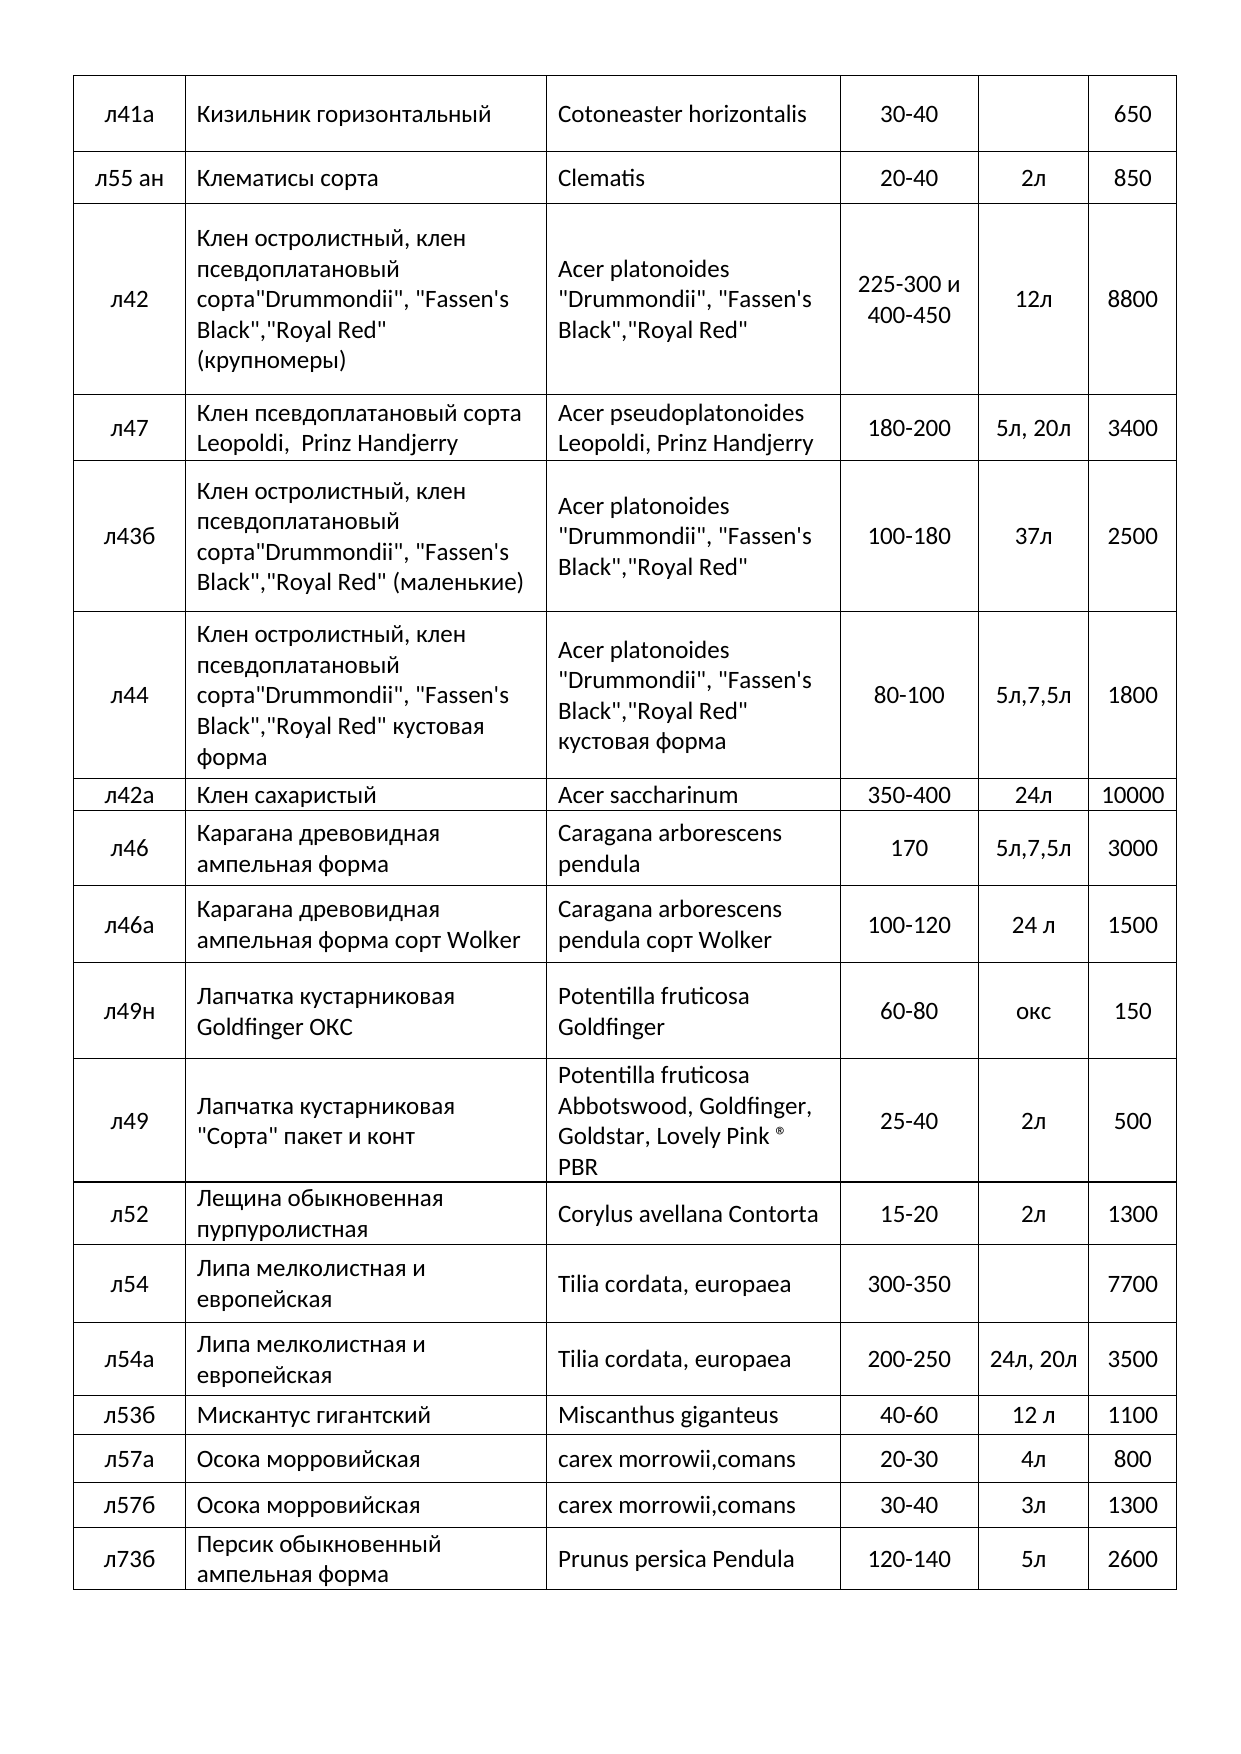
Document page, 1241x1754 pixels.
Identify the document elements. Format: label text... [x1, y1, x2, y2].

table_cell 300-350 [841, 1245, 978, 1322]
table_cell Tilia cordata, europaea [547, 1245, 840, 1322]
table_cell 1800 [1089, 612, 1176, 778]
table_cell 120-140 [841, 1528, 978, 1589]
table_cell л73б [74, 1528, 185, 1589]
table_cell Липа мелколистная и европейская [186, 1245, 546, 1322]
table_cell 180-200 [841, 395, 978, 460]
table_cell 350-400 [841, 779, 978, 810]
table_cell 3400 [1089, 395, 1176, 460]
table_cell 170 [841, 811, 978, 885]
table_cell 650 [1089, 76, 1176, 151]
table_cell 2л [979, 1059, 1088, 1181]
table_cell Acer pseudoplatonoides Leopoldi, Prinz Handjerry [547, 395, 840, 460]
table_cell л52 [74, 1183, 185, 1243]
table_cell 15-20 [841, 1183, 978, 1243]
table_cell л54 [74, 1245, 185, 1322]
table_cell 30-40 [841, 1483, 978, 1527]
table_cell л49 [74, 1059, 185, 1181]
table_cell л57а [74, 1435, 185, 1482]
table_cell Осока морровийская [186, 1483, 546, 1527]
table_cell 200-250 [841, 1323, 978, 1395]
table_cell окс [979, 963, 1088, 1058]
table_cell Potentilla fruticosa Abbotswood, Goldfinger, Goldstar, Lovely Pink ® PBR [547, 1059, 840, 1181]
table_cell 24л, 20л [979, 1323, 1088, 1395]
table_cell л41а [74, 76, 185, 151]
table_cell 1300 [1089, 1183, 1176, 1243]
table_cell Лапчатка кустарниковая Goldfinger ОКС [186, 963, 546, 1058]
table_cell 80-100 [841, 612, 978, 778]
table_cell Caragana arborescens pendula [547, 811, 840, 885]
table_cell 5л,7,5л [979, 811, 1088, 885]
table_cell 24л [979, 779, 1088, 810]
table_cell л46а [74, 886, 185, 962]
table_cell Acer platonoides "Drummondii", "Fassen's Black","Royal Red" [547, 204, 840, 394]
table_cell carex morrowii,comans [547, 1435, 840, 1482]
table_cell 3л [979, 1483, 1088, 1527]
table_cell Клен псевдоплатановый сорта Leopoldi, Prinz Handjerry [186, 395, 546, 460]
table_cell Acer platonoides "Drummondii", "Fassen's Black","Royal Red" [547, 461, 840, 611]
table_cell 850 [1089, 152, 1176, 202]
table_cell л55 ан [74, 152, 185, 202]
table_cell 5л, 20л [979, 395, 1088, 460]
table_cell Tilia cordata, europaea [547, 1323, 840, 1395]
table_cell 2600 [1089, 1528, 1176, 1589]
table_cell 3500 [1089, 1323, 1176, 1395]
table_cell Clematis [547, 152, 840, 202]
table_cell Caragana arborescens pendula сорт Wolker [547, 886, 840, 962]
table_cell Кизильник горизонтальный [186, 76, 546, 151]
table_cell Лапчатка кустарниковая "Сорта" пакет и конт [186, 1059, 546, 1181]
table_cell л46 [74, 811, 185, 885]
table_cell л49н [74, 963, 185, 1058]
table_cell Персик обыкновенный ампельная форма [186, 1528, 546, 1589]
table_cell л53б [74, 1396, 185, 1434]
table_cell 150 [1089, 963, 1176, 1058]
table_cell 5л [979, 1528, 1088, 1589]
table_cell Prunus persica Pendula [547, 1528, 840, 1589]
table_cell 800 [1089, 1435, 1176, 1482]
table_cell 1500 [1089, 886, 1176, 962]
table_cell 2500 [1089, 461, 1176, 611]
table_cell 20-30 [841, 1435, 978, 1482]
table_cell 500 [1089, 1059, 1176, 1181]
table_cell 1300 [1089, 1483, 1176, 1527]
table_cell Осока морровийская [186, 1435, 546, 1482]
table_cell 24 л [979, 886, 1088, 962]
table_cell л47 [74, 395, 185, 460]
table_cell Cotoneaster horizontalis [547, 76, 840, 151]
table_cell 60-80 [841, 963, 978, 1058]
table_cell Клен остролистный, клен псевдоплатановый сорта"Drummondii", "Fassen's Black","Royal Red" (крупномеры) [186, 204, 546, 394]
table_cell 4л [979, 1435, 1088, 1482]
table_cell 20-40 [841, 152, 978, 202]
table_cell 10000 [1089, 779, 1176, 810]
table_cell Клен сахаристый [186, 779, 546, 810]
table_cell л57б [74, 1483, 185, 1527]
table_cell Клематисы сорта [186, 152, 546, 202]
table_cell Potentilla fruticosa Goldfinger [547, 963, 840, 1058]
table_cell 40-60 [841, 1396, 978, 1434]
table_cell 8800 [1089, 204, 1176, 394]
table_cell 100-120 [841, 886, 978, 962]
table_cell 25-40 [841, 1059, 978, 1181]
table_cell carex morrowii,comans [547, 1483, 840, 1527]
table_cell Acer saccharinum [547, 779, 840, 810]
table_cell 225-300 и 400-450 [841, 204, 978, 394]
table_cell л42 [74, 204, 185, 394]
table_cell Липа мелколистная и европейская [186, 1323, 546, 1395]
table_cell 37л [979, 461, 1088, 611]
table_cell 2л [979, 1183, 1088, 1243]
table_cell Corylus avellana Contorta [547, 1183, 840, 1243]
table_cell 3000 [1089, 811, 1176, 885]
table_cell Лещина обыкновенная пурпуролистная [186, 1183, 546, 1243]
table_cell Miscanthus giganteus [547, 1396, 840, 1434]
table_cell Клен остролистный, клен псевдоплатановый сорта"Drummondii", "Fassen's Black","Royal Red" кустовая форма [186, 612, 546, 778]
table_cell [979, 1245, 1088, 1322]
table_cell 2л [979, 152, 1088, 202]
table_cell 100-180 [841, 461, 978, 611]
table_cell 1100 [1089, 1396, 1176, 1434]
table_cell [979, 76, 1088, 151]
table_cell 30-40 [841, 76, 978, 151]
table_cell л43б [74, 461, 185, 611]
table_cell 12 л [979, 1396, 1088, 1434]
table_cell Клен остролистный, клен псевдоплатановый сорта"Drummondii", "Fassen's Black","Royal Red" (маленькие) [186, 461, 546, 611]
table_cell 12л [979, 204, 1088, 394]
table_cell 5л,7,5л [979, 612, 1088, 778]
table_cell л44 [74, 612, 185, 778]
table_cell Мискантус гигантский [186, 1396, 546, 1434]
table_cell л42а [74, 779, 185, 810]
table_cell 7700 [1089, 1245, 1176, 1322]
table_cell Карагана древовидная ампельная форма сорт Wolker [186, 886, 546, 962]
table_cell л54а [74, 1323, 185, 1395]
table_cell Карагана древовидная ампельная форма [186, 811, 546, 885]
table_cell Acer platonoides "Drummondii", "Fassen's Black","Royal Red" кустовая форма [547, 612, 840, 778]
